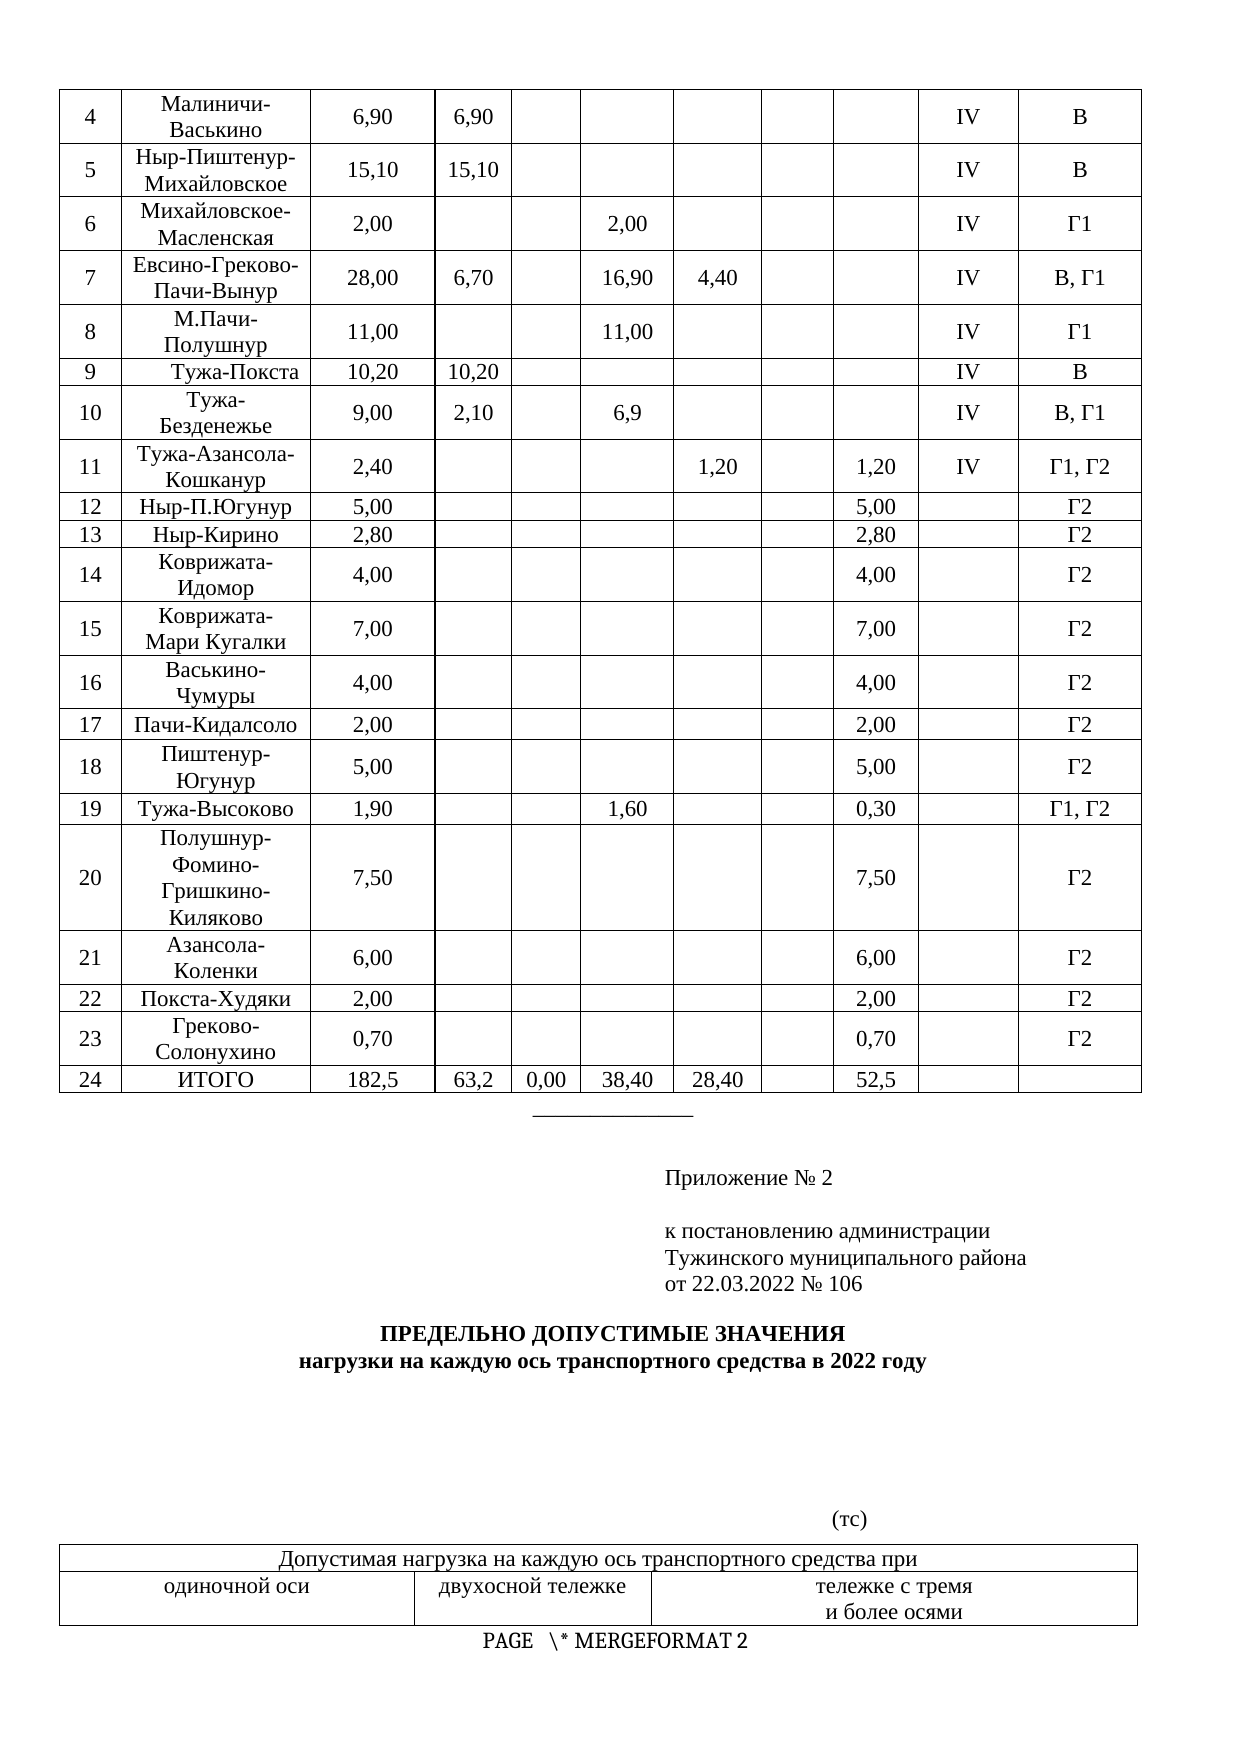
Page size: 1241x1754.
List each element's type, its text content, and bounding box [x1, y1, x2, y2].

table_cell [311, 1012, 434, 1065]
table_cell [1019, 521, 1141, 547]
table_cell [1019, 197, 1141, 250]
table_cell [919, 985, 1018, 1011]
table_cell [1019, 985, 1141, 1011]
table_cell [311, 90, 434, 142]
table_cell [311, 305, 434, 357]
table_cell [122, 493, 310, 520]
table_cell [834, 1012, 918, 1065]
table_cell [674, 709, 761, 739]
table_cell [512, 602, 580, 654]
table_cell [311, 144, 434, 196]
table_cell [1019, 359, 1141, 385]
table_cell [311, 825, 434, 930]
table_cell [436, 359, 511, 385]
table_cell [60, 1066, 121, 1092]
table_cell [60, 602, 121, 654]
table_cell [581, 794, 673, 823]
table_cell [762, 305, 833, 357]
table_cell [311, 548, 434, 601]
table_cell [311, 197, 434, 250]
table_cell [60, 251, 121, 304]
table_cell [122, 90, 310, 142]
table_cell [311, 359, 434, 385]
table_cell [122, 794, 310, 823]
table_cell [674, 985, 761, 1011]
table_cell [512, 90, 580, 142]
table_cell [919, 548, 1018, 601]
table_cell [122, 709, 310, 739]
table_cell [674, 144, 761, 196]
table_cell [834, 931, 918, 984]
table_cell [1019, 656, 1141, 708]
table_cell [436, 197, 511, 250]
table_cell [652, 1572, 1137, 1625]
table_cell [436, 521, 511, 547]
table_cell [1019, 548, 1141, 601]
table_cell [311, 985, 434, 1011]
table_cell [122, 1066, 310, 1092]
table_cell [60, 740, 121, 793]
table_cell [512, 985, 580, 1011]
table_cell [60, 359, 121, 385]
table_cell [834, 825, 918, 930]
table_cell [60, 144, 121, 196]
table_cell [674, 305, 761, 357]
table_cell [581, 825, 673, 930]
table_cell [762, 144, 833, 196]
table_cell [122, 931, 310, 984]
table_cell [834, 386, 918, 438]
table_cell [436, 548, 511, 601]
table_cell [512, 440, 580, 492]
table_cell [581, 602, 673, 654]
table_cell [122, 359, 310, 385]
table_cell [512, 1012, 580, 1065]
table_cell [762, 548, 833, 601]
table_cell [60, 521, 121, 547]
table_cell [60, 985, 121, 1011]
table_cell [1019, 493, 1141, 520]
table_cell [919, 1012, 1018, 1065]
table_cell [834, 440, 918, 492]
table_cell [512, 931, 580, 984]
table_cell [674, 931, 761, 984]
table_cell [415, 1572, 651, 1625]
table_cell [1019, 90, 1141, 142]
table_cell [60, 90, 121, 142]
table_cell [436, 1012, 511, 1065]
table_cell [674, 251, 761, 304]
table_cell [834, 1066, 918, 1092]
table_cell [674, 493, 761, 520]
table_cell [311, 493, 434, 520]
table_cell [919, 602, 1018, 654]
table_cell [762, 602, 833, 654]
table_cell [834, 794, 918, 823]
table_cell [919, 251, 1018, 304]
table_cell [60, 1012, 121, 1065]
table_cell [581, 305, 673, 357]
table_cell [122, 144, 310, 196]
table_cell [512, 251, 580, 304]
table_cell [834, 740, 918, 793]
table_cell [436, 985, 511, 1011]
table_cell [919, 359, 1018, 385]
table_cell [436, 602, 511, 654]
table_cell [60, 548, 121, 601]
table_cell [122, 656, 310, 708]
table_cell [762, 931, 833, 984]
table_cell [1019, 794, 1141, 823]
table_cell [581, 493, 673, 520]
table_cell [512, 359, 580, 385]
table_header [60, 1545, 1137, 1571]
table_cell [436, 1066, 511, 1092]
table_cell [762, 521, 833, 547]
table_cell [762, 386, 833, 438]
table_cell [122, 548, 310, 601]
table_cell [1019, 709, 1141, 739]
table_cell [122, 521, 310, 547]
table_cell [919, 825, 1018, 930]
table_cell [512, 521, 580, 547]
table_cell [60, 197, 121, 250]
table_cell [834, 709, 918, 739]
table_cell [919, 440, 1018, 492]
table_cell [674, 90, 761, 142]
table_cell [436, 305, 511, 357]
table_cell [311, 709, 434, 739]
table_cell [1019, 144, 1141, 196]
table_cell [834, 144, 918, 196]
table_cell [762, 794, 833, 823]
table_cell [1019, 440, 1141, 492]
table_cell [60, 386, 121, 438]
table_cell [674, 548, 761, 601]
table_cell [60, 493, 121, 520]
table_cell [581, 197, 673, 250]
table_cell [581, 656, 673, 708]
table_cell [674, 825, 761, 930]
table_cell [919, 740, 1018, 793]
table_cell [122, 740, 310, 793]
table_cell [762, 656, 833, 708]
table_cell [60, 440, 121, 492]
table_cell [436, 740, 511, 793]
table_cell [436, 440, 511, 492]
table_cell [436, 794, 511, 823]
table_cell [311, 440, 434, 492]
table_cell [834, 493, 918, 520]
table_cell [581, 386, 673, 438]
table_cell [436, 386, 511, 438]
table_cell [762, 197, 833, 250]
text Приложение № 2 [664, 1164, 1137, 1191]
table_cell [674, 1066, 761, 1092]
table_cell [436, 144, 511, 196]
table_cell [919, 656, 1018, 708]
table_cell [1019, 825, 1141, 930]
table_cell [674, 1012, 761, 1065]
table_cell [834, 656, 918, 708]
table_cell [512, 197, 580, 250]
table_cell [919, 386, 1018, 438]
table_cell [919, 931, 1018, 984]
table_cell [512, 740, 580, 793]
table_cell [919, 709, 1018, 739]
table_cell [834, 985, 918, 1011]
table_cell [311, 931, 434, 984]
text нагрузки на каждую ось транспортного средства в 2022 году [89, 1347, 1137, 1373]
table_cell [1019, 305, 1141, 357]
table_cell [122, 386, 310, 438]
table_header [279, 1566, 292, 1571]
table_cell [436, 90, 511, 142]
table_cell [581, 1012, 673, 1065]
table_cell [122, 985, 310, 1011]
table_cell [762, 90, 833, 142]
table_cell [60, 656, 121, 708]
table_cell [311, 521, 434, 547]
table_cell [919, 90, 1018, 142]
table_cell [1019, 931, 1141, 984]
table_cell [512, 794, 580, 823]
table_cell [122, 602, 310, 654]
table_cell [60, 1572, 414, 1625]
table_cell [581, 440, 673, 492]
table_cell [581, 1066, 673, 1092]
text Тужинского муниципального района [664, 1243, 1137, 1270]
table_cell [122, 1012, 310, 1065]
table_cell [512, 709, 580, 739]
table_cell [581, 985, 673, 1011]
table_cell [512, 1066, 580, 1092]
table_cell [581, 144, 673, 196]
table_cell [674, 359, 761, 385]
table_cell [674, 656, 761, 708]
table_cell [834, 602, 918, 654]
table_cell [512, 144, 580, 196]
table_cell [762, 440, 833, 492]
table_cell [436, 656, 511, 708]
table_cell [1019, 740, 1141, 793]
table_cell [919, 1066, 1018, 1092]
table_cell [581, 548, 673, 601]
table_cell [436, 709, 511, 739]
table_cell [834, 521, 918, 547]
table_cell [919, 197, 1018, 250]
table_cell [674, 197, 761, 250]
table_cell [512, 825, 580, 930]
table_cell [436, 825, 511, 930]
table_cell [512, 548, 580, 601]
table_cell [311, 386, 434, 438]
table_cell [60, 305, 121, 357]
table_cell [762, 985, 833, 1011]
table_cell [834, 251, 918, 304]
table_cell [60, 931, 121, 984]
text ПРЕДЕЛЬНО ДОПУСТИМЫЕ ЗНАЧЕНИЯ [89, 1320, 1137, 1347]
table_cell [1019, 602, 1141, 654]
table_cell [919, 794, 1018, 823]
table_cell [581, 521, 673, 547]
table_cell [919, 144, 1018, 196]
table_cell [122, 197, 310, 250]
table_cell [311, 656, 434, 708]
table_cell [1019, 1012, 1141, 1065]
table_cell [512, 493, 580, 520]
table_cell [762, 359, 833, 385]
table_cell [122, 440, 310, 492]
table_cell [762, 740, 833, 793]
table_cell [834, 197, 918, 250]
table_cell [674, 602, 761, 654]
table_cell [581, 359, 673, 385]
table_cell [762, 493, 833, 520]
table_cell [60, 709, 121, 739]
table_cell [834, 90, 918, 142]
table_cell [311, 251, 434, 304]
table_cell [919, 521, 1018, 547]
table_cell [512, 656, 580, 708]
text от 22.03.2022 № 106 [664, 1270, 1137, 1296]
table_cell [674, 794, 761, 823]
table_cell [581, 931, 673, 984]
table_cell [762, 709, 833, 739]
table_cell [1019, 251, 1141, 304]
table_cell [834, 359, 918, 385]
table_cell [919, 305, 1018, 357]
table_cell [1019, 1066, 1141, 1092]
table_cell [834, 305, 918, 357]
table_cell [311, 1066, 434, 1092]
text ______________ [89, 1093, 1137, 1119]
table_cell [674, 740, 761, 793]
text (тс) [89, 1505, 1137, 1531]
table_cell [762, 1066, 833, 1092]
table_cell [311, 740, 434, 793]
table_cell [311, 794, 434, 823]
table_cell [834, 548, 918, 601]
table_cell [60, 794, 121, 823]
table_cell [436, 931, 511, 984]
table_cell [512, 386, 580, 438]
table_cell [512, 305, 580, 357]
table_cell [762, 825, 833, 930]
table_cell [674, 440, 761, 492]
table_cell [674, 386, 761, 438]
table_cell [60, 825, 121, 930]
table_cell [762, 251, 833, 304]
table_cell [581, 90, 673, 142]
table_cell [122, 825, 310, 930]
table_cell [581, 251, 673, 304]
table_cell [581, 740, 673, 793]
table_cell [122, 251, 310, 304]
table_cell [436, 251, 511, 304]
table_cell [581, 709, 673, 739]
text к постановлению администрации [664, 1217, 1137, 1243]
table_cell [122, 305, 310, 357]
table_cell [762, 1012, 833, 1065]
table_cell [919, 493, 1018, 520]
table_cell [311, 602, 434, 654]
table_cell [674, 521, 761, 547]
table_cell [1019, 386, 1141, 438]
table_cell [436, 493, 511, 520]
